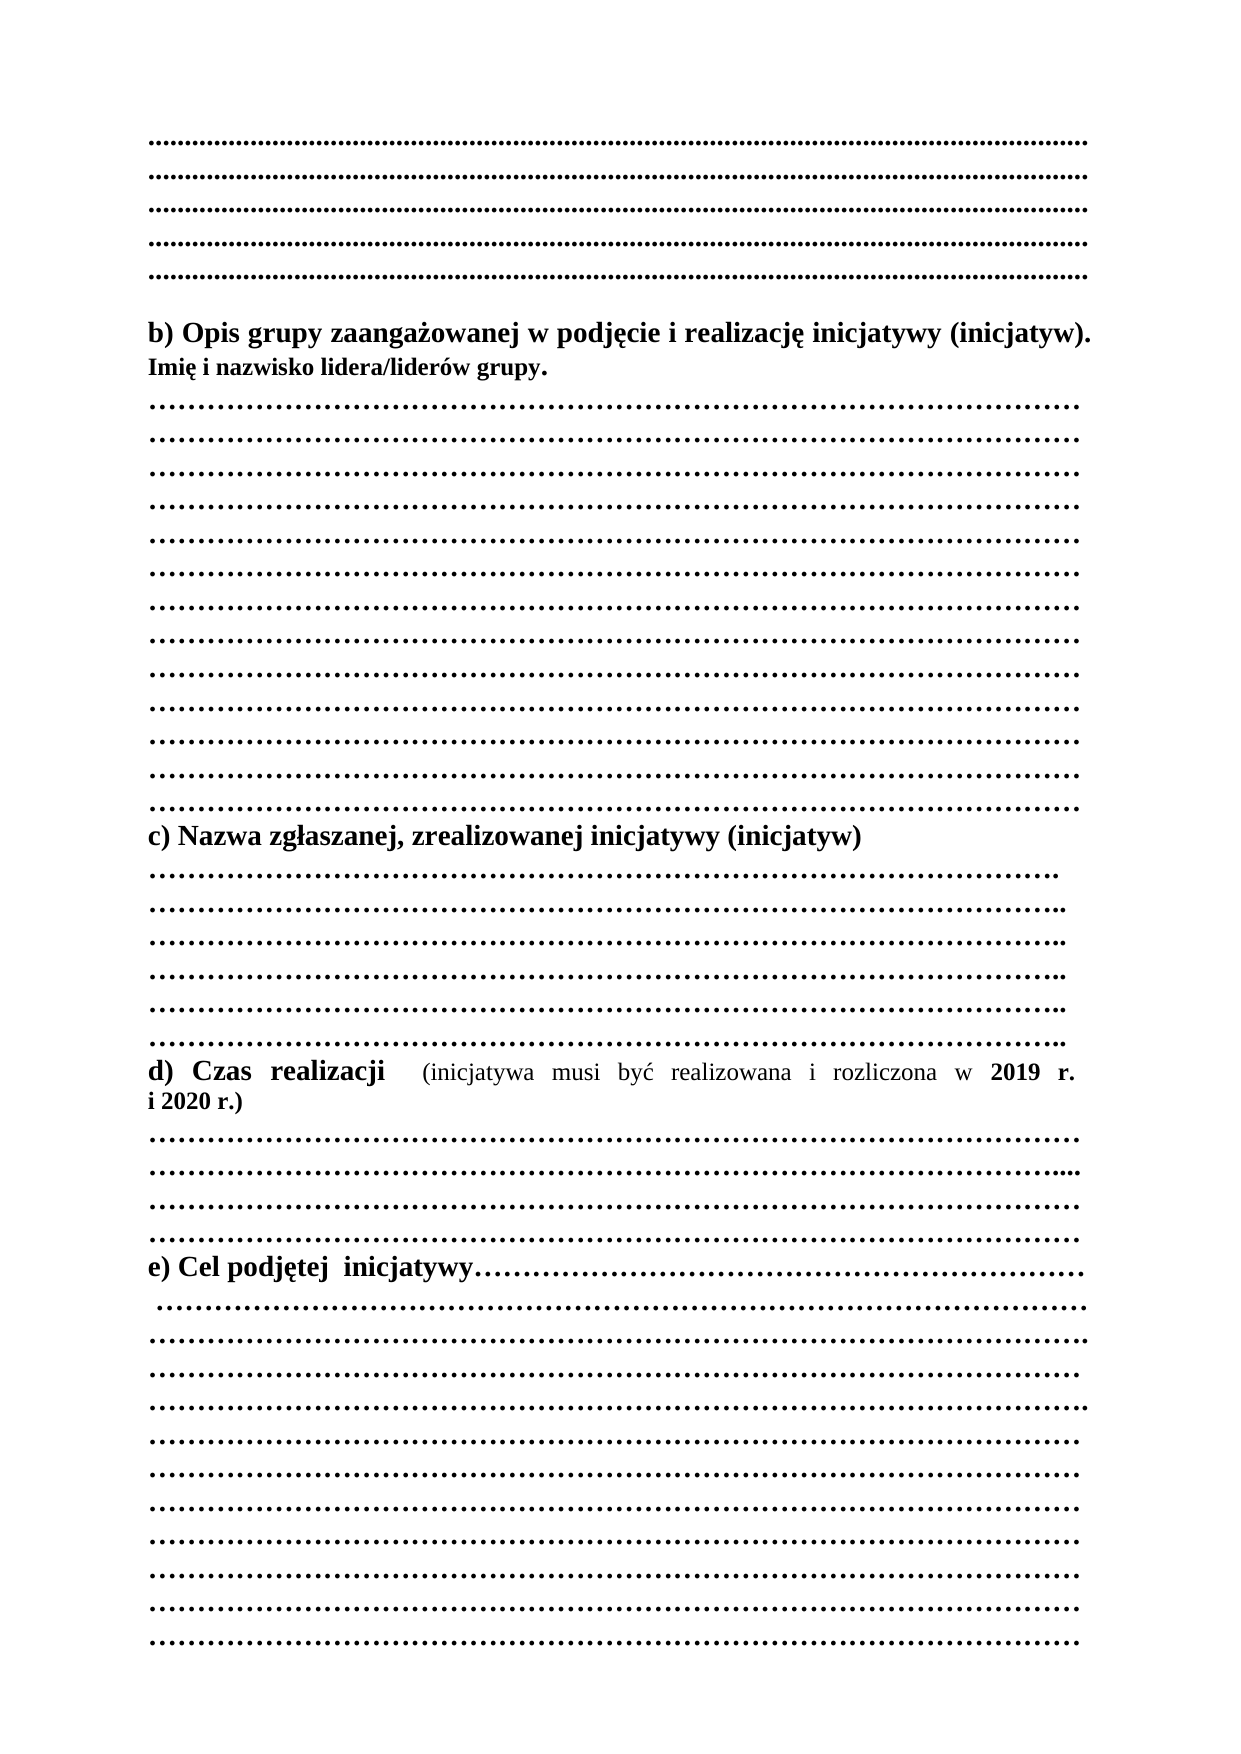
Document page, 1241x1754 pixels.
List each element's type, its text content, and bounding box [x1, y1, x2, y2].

text d) Czas realizacji (inicjatywa musi być realizowana i rozliczona w 2019 r. i 2020 r.) [148, 1053, 1093, 1115]
text e) Cel podjętej inicjatywy……………………………………………………… [148, 1249, 1093, 1283]
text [148, 1618, 1093, 1652]
text ………………………………………………………………………………….. [148, 885, 1093, 918]
text ……………………………………………………………………………………. [148, 1316, 1093, 1350]
text …………………………………………………………………………………………………………………………………………………………………………………………………………………………………………………………………………………………………………………………………………………………………………………………………………………………………………………………………………………………………………………………………………………………………………………………………………………………………………………………………………………………………………………………………………………………………………………………………………………………………………………………………………………………………………………………………………………………………………………………………………………………………………………………………………………………………………………………………………………… [148, 382, 1093, 818]
text b) Opis grupy zaangażowanej w podjęcie i realizację inicjatywy (inicjatyw). Imię i nazwisko lidera/liderów grupy. [148, 315, 1093, 382]
text …………………………………………………………………………………… ………………………………………………………………………………….... [148, 1115, 1093, 1182]
text ………………………………………………………………………………………………………………………………………………………………………….………………………………………………………………………………………………………………………………………………………………………………………………………………………………………………………………………………………………………………………………………………………………………………………………………………………………………… [148, 1350, 1093, 1584]
text …………………………………………………………………………………… [148, 1283, 1093, 1316]
text ………………………………………………………………………………….. [148, 1019, 1093, 1053]
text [148, 118, 1093, 286]
text c) Nazwa zgłaszanej, zrealizowanej inicjatywy (inicjatyw) …………………………………………………………………………………. [148, 818, 1093, 885]
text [148, 1584, 1093, 1618]
text ………………………………………………………………………………….. [148, 918, 1093, 952]
text ………………………………………………………………………………….. [148, 986, 1093, 1019]
text ………………………………………………………………………………….. [148, 952, 1093, 986]
text ………………………………………………………………………………………………………………………………………………………………………… [148, 1182, 1093, 1249]
